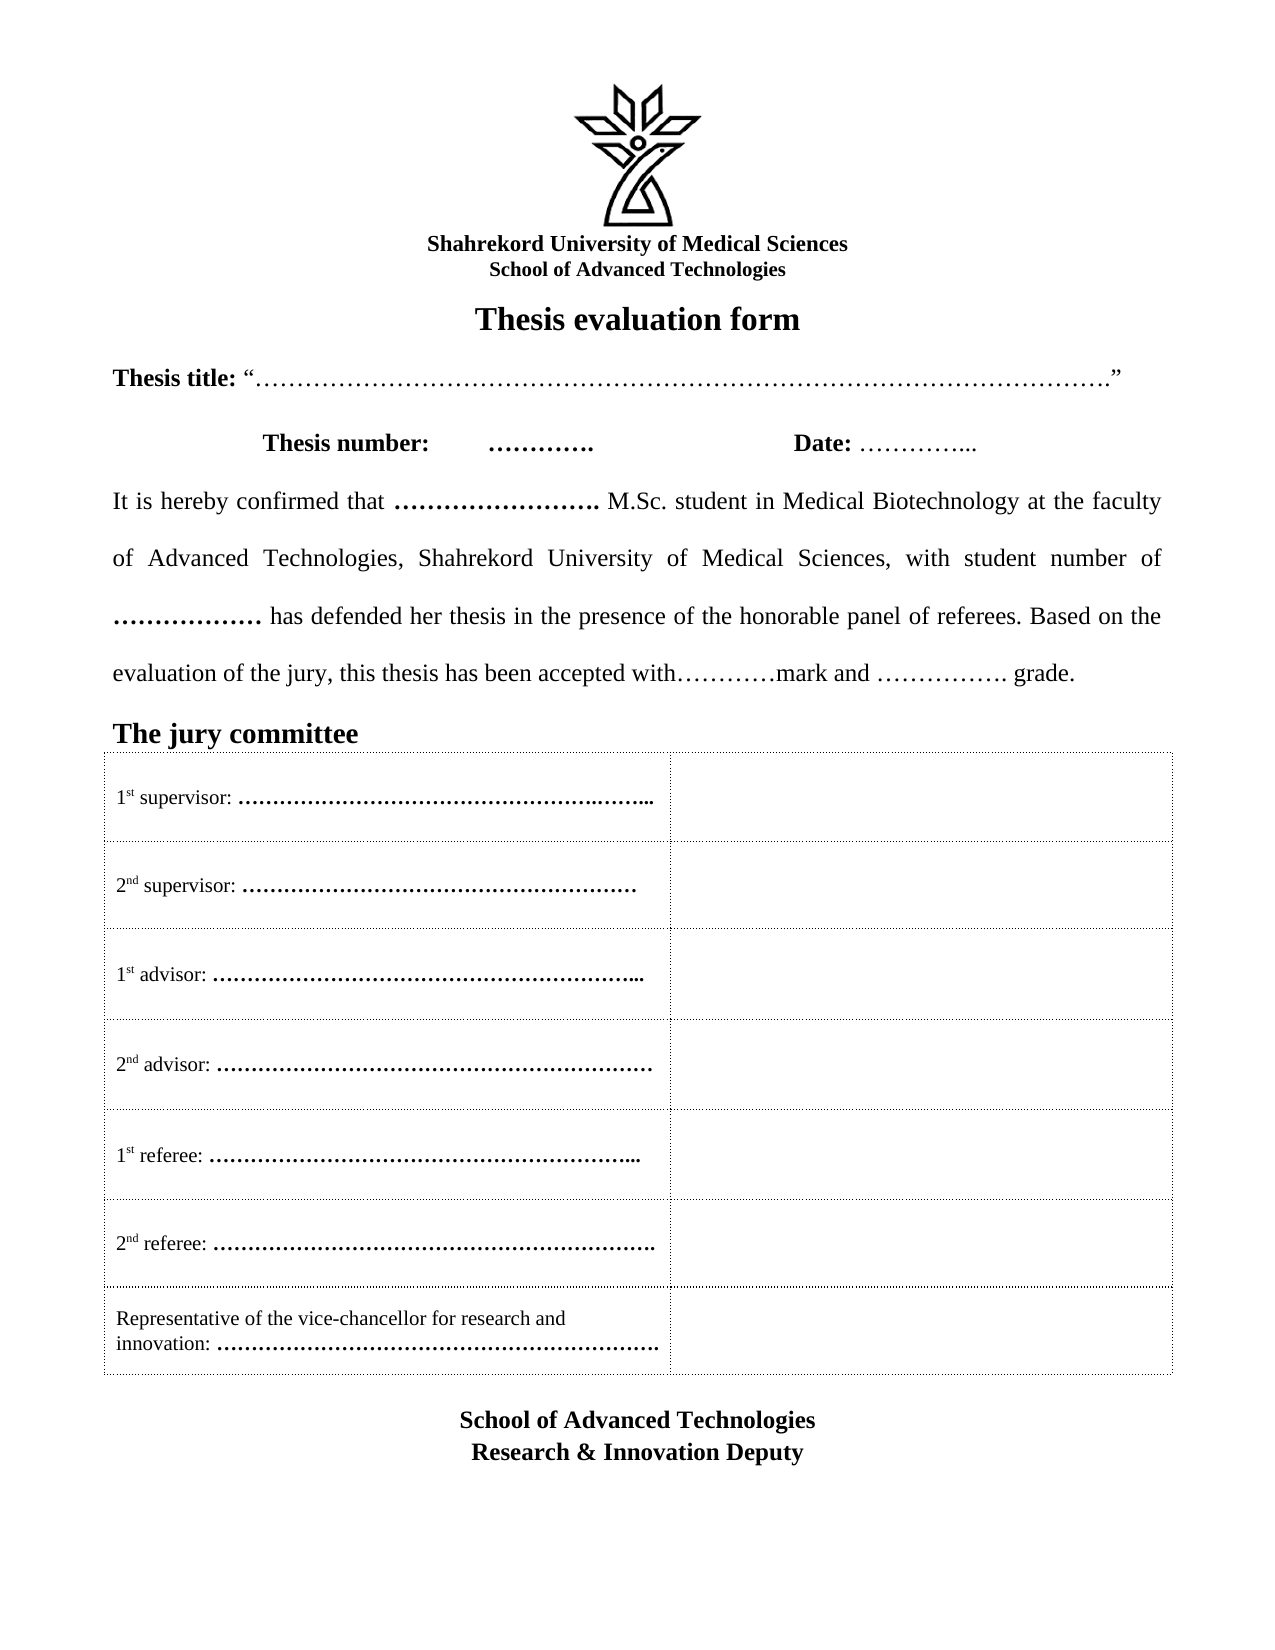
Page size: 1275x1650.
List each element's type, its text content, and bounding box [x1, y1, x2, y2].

table_cell [671, 1199, 1172, 1286]
text Research & Innovation Deputy [112, 1437, 1162, 1465]
table_cell [671, 1109, 1172, 1199]
table_cell 1st advisor: ……………………………………………………... [105, 928, 671, 1018]
table_cell [671, 1286, 1172, 1373]
table_cell 1st referee: ……………………………………………………... [105, 1109, 671, 1199]
text Thesis number: …………. Date: …………... [112, 428, 1162, 457]
text Shahrekord University of Medical Sciences [112, 230, 1162, 257]
table_cell [671, 928, 1172, 1018]
text Thesis evaluation form [112, 299, 1162, 337]
text School of Advanced Technologies [112, 257, 1162, 281]
text It is hereby confirmed that ……………………. M.Sc. student in Medical Biotechnology at the faculty of Advanced Technologies, Shahrekord University of Medical Sciences, with student number of ……………… has defended her thesis in the presence of the honorable panel of referees. Based on the evaluation of the jury, this thesis has been accepted with…………mark and ……………. grade. [112, 486, 1162, 687]
text The jury committee [112, 716, 1162, 749]
table_header [671, 752, 1172, 841]
text School of Advanced Technologies [112, 1406, 1162, 1434]
table_cell 2nd supervisor: ………………………………………………… [105, 841, 671, 928]
table_cell [671, 1019, 1172, 1109]
table_cell 2nd referee: ………………………………………………………. [105, 1199, 671, 1286]
text Thesis title: “………………………………………………………………………………………….” [112, 363, 1200, 392]
picture [526, 73, 749, 231]
table_cell 2nd advisor: ……………………………………………………… [105, 1019, 671, 1109]
table_cell [671, 841, 1172, 928]
table_header 1st supervisor: …………………………………………….……... [105, 752, 671, 841]
table_cell Representative of the vice-chancellor for research and innovation: ………………………………………………………. [105, 1286, 671, 1373]
